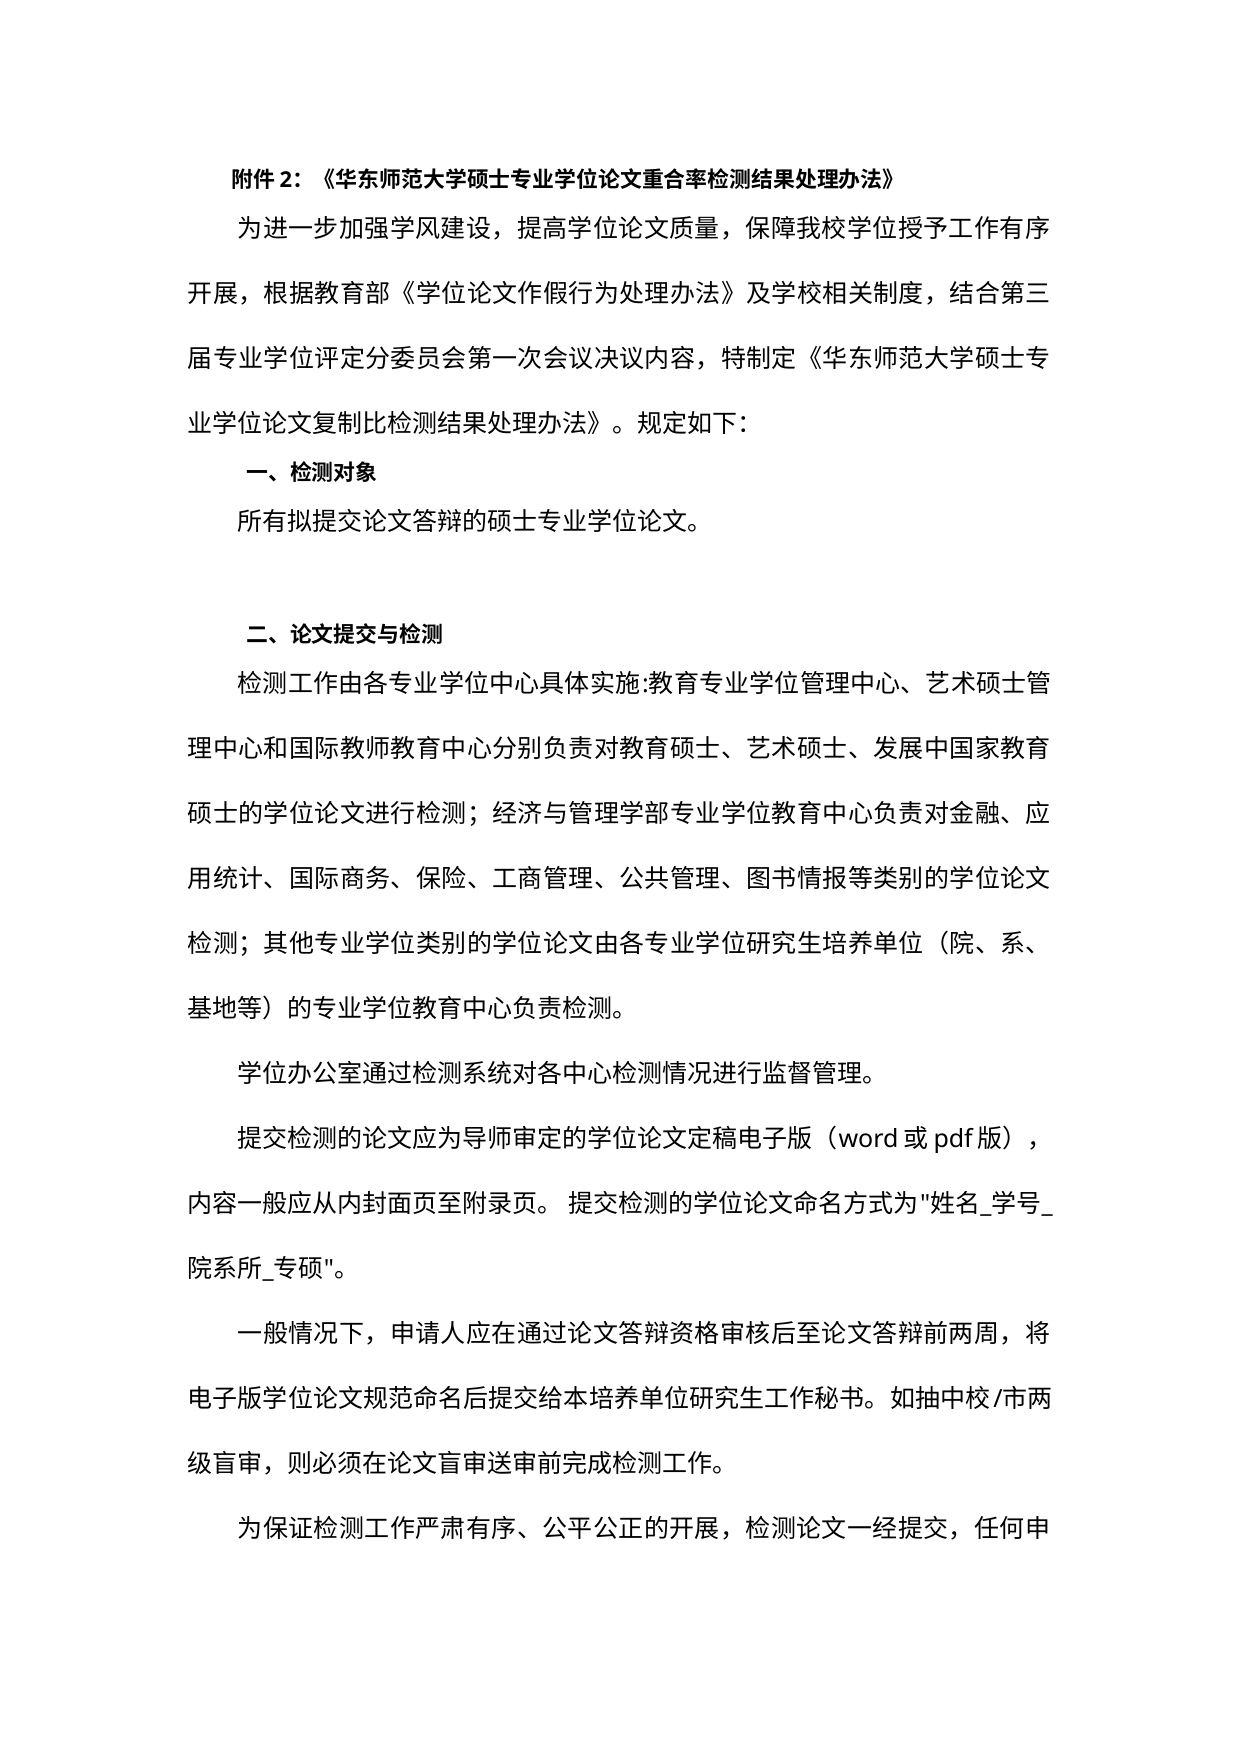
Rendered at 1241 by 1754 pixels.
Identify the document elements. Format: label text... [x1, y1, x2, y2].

text 一般情况下，申请人应在通过论文答辩资格审核后至论文答辩前两周，将电子版学位论文规范命名后提交给本培养单位研究生工作秘书。如抽中校/市两级盲审，则必须在论文盲审送审前完成检测工作。 [187, 1299, 1053, 1494]
text 为进一步加强学风建设，提高学位论文质量，保障我校学位授予工作有序开展，根据教育部《学位论文作假行为处理办法》及学校相关制度，结合第三届专业学位评定分委员会第一次会议决议内容，特制定《华东师范大学硕士专业学位论文复制比检测结果处理办法》。规定如下： [187, 194, 1053, 454]
text 一、检测对象 [187, 454, 1053, 487]
text 二、论文提交与检测 [187, 617, 1053, 649]
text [187, 1494, 1053, 1559]
text 附件2：《华东师范大学硕士专业学位论文重合率检测结果处理办法》 [187, 162, 1053, 194]
text 所有拟提交论文答辩的硕士专业学位论文。 [187, 487, 1053, 552]
text 学位办公室通过检测系统对各中心检测情况进行监督管理。 [187, 1039, 1053, 1104]
text 提交检测的论文应为导师审定的学位论文定稿电子版（word或pdf版），内容一般应从内封面页至附录页。 提交检测的学位论文命名方式为"姓名_学号_院系所_专硕"。 [187, 1104, 1053, 1299]
text 检测工作由各专业学位中心具体实施:教育专业学位管理中心、艺术硕士管理中心和国际教师教育中心分别负责对教育硕士、艺术硕士、发展中国家教育硕士的学位论文进行检测；经济与管理学部专业学位教育中心负责对金融、应用统计、国际商务、保险、工商管理、公共管理、图书情报等类别的学位论文检测；其他专业学位类别的学位论文由各专业学位研究生培养单位（院、系、基地等）的专业学位教育中心负责检测。 [187, 649, 1053, 1039]
